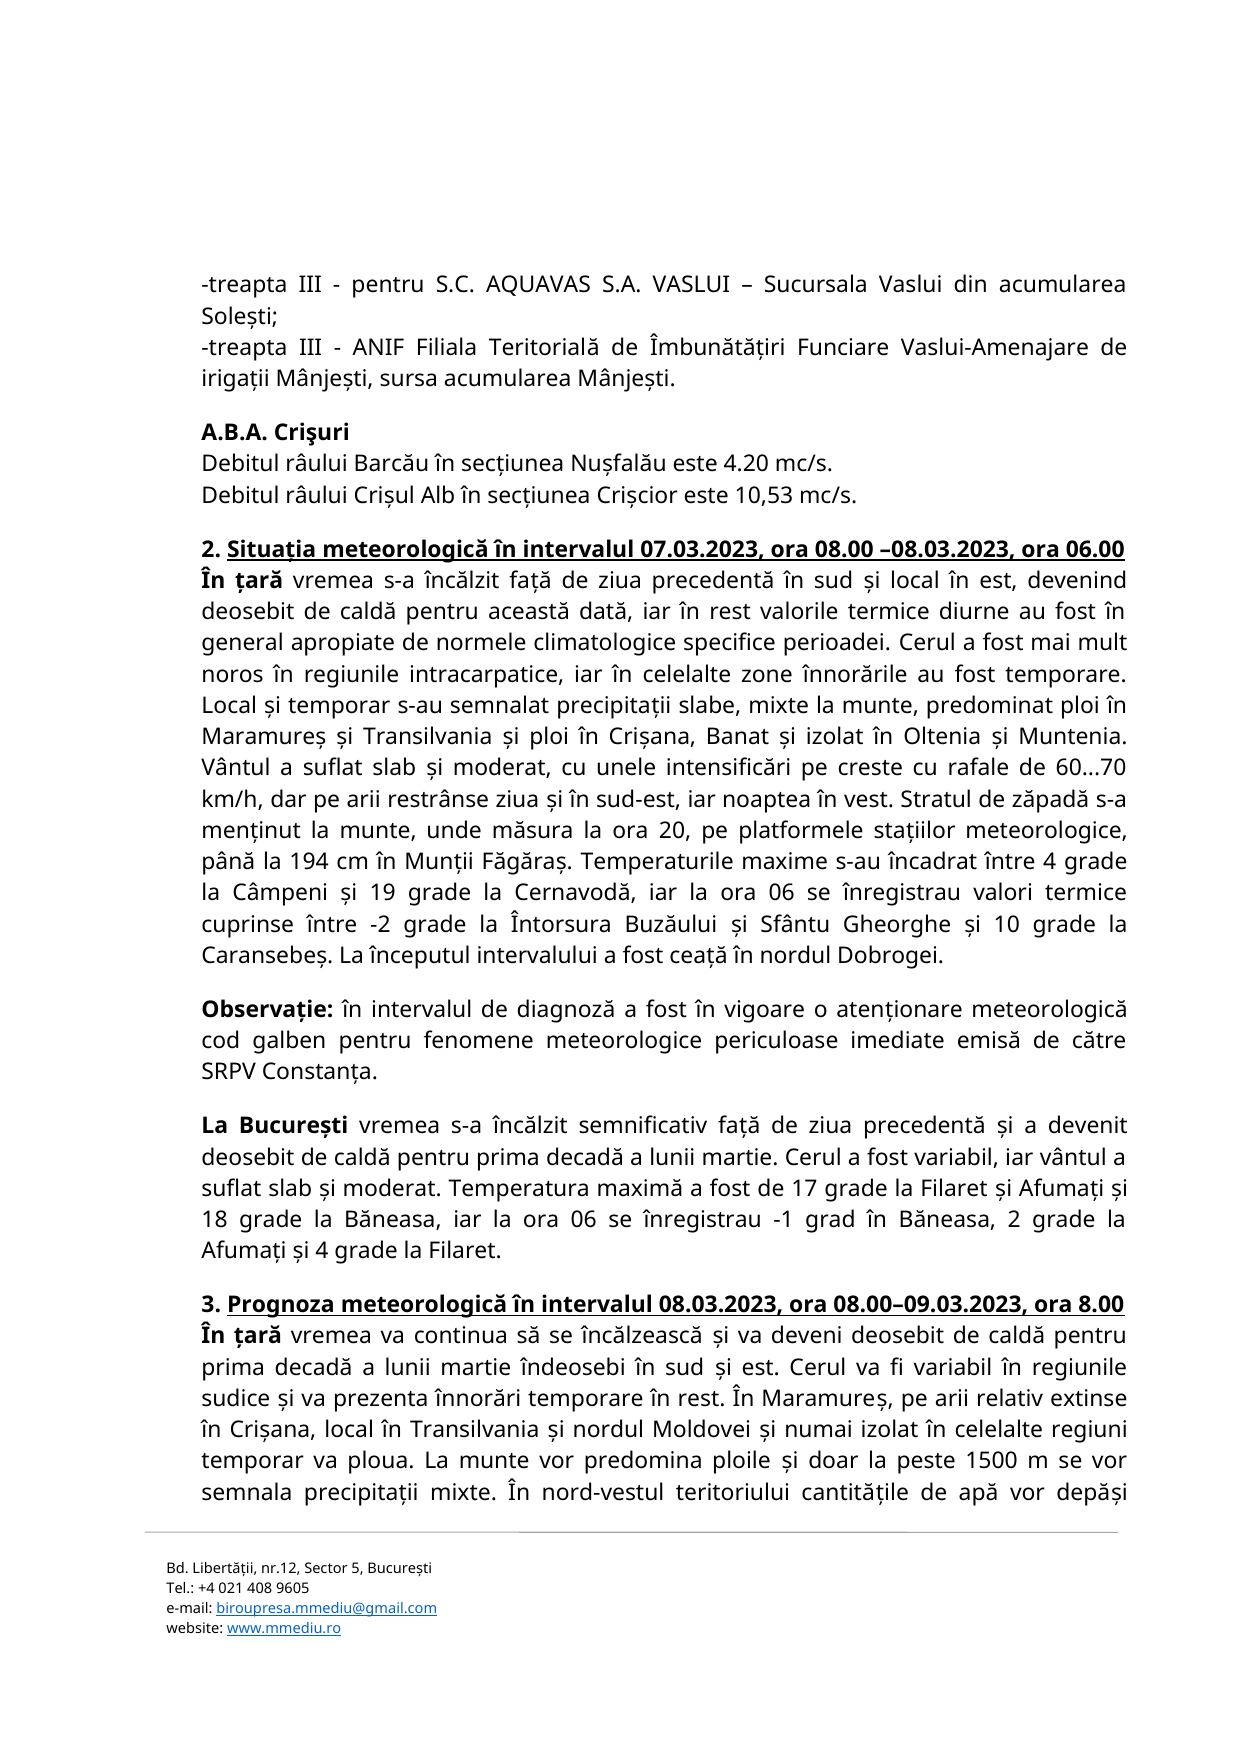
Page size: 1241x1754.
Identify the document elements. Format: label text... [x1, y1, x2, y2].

text A.B.A. Crişuri [201, 416, 1128, 447]
text Debitul râului Crișul Alb în secțiunea Crișcior este 10,53 mc/s. [201, 479, 1128, 510]
text Debitul râului Barcău în secțiunea Nușfalău este 4.20 mc/s. [201, 447, 1128, 479]
text 3. Prognoza meteorologică în intervalul 08.03.2023, ora 08.00–09.03.2023, ora 8.00 [201, 1288, 1128, 1319]
text -treapta III - ANIF Filiala Teritorială de Îmbunătățiri Funciare Vaslui-Amenajare de irigații Mânjești, sursa acumularea Mânjești. [201, 331, 1128, 393]
text La Bucureşti vremea s-a încălzit semnificativ față de ziua precedentă și a devenit deosebit de caldă pentru prima decadă a lunii martie. Cerul a fost variabil, iar vântul a suflat slab și moderat. Temperatura maximă a fost de 17 grade la Filaret și Afumați și 18 grade la Băneasa, iar la ora 06 se înregistrau -1 grad în Băneasa, 2 grade la Afumați și 4 grade la Filaret. [201, 1109, 1128, 1266]
text 2. Situaţia meteorologică în intervalul 07.03.2023, ora 08.00 –08.03.2023, ora 06.00 [201, 533, 1128, 564]
text În ţară vremea s-a încălzit față de ziua precedentă în sud și local în est, devenind deosebit de caldă pentru această dată, iar în rest valorile termice diurne au fost în general apropiate de normele climatologice specifice perioadei. Cerul a fost mai mult noros în regiunile intracarpatice, iar în celelalte zone înnorările au fost temporare. Local și temporar s-au semnalat precipitații slabe, mixte la munte, predominat ploi în Maramureș și Transilvania și ploi în Crișana, Banat și izolat în Oltenia și Muntenia. Vântul a suflat slab și moderat, cu unele intensificări pe creste cu rafale de 60...70 km/h, dar pe arii restrânse ziua și în sud-est, iar noaptea în vest. Stratul de zăpadă s-a menținut la munte, unde măsura la ora 20, pe platformele stațiilor meteorologice, până la 194 cm în Munții Făgăraș. Temperaturile maxime s-au încadrat între 4 grade la Câmpeni și 19 grade la Cernavodă, iar la ora 06 se înregistrau valori termice cuprinse între -2 grade la Întorsura Buzăului și Sfântu Gheorghe și 10 grade la Caransebeș. La începutul intervalului a fost ceață în nordul Dobrogei. [201, 564, 1128, 970]
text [201, 1319, 1128, 1507]
text Observaţie: în intervalul de diagnoză a fost în vigoare o atenționare meteorologică cod galben pentru fenomene meteorologice periculoase imediate emisă de către SRPV Constanța. [201, 993, 1128, 1087]
text -treapta III - pentru S.C. AQUAVAS S.A. VASLUI – Sucursala Vaslui din acumularea Solești; [201, 268, 1128, 331]
